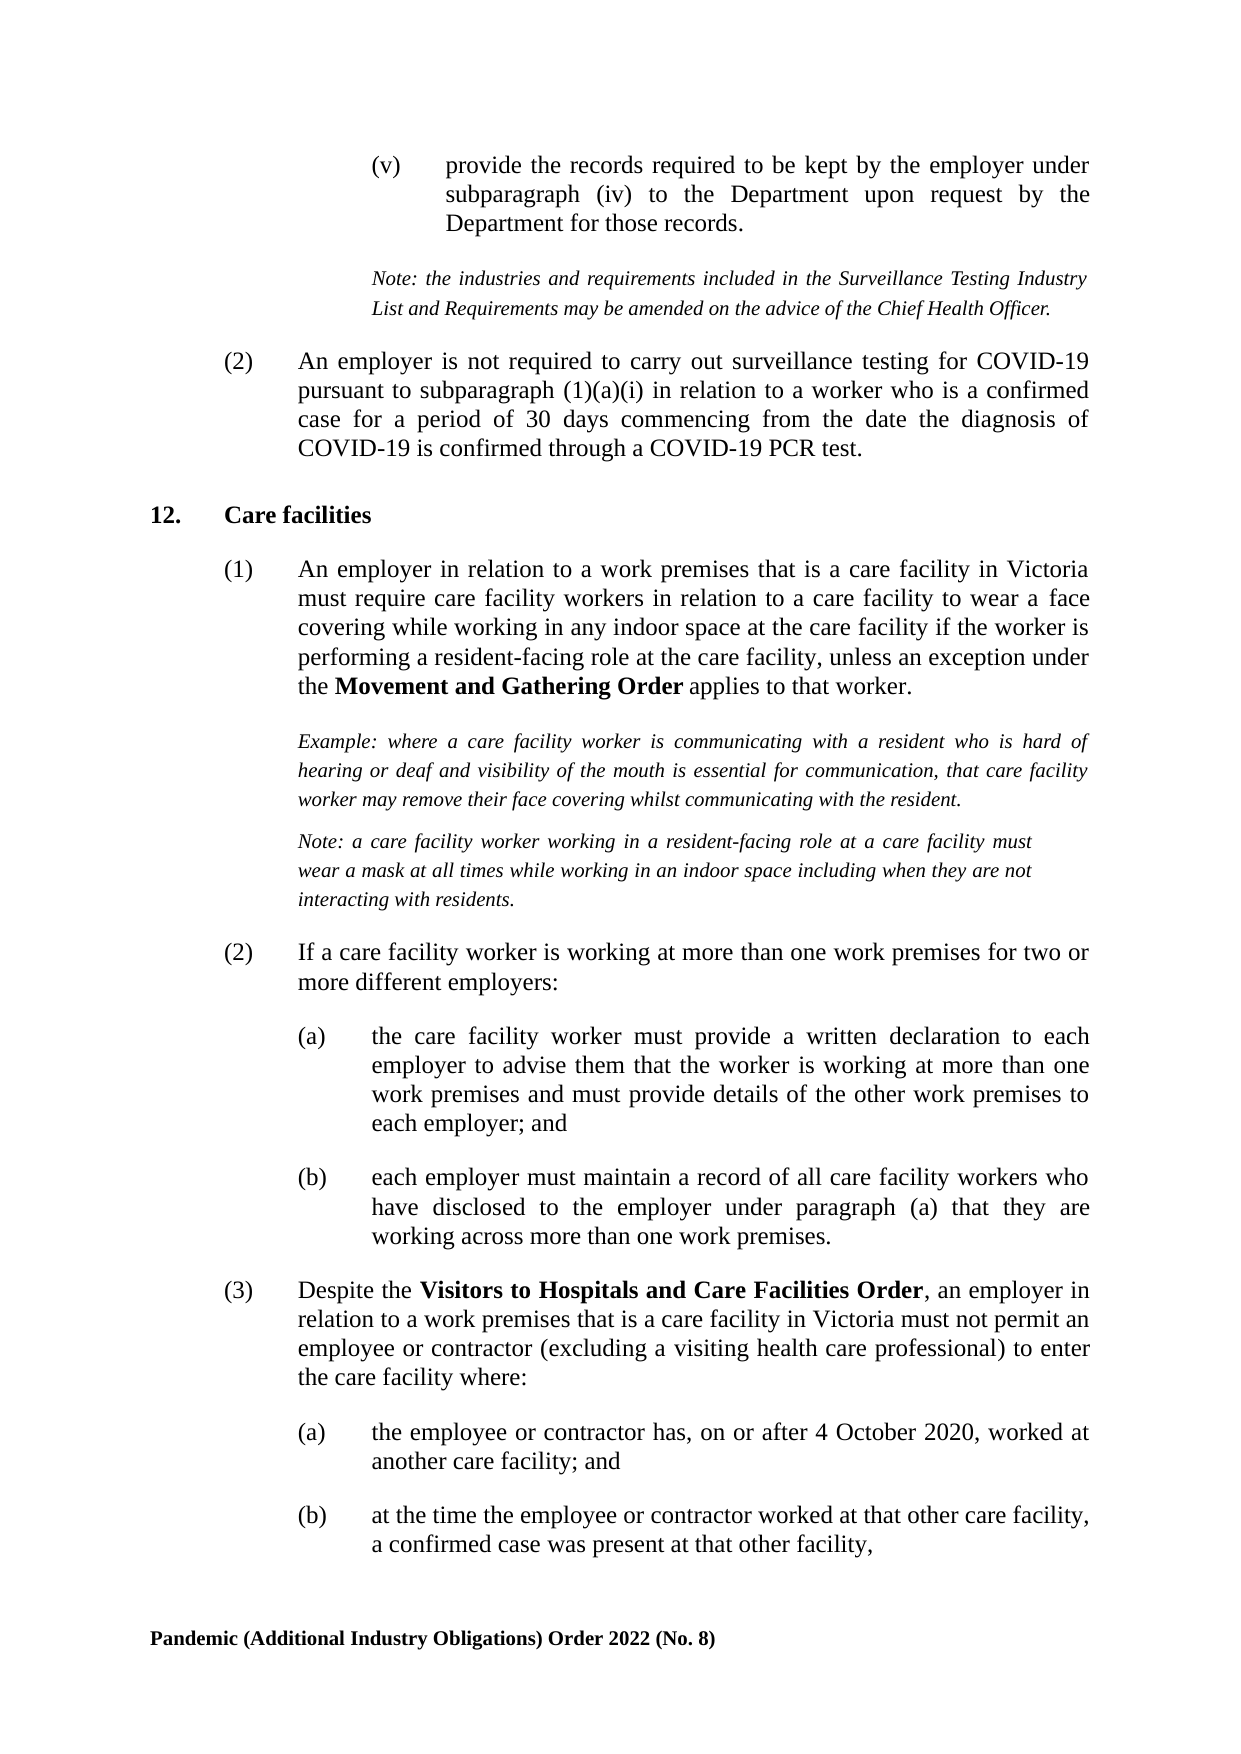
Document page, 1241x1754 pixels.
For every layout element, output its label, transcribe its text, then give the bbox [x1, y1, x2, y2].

subtitle If a care facility worker is working at more than one work premises for two or more different employers: [224, 937, 1090, 996]
subtitle An employer in relation to a work premises that is a care facility in Victoria must require care facility workers in relation to a care facility to wear a face covering while working in any indoor space at the care facility if the worker is performing a resident-facing role at the care facility, unless an exception under the Movement and Gathering Order applies to that worker. [224, 554, 1090, 700]
subtitle each employer must maintain a record of all care facility workers who have disclosed to the employer under paragraph (a) that they are working across more than one work premises. [298, 1162, 1090, 1250]
text Note: the industries and requirements included in the Surveillance Testing Industry List and Requirements may be amended on the advice of the Chief Health Officer. [372, 262, 1090, 321]
subtitle Despite the Visitors to Hospitals and Care Facilities Order, an employer in relation to a work premises that is a care facility in Victoria must not permit an employee or contractor (excluding a visiting health care professional) to enter the care facility where: [224, 1275, 1090, 1392]
text Note: a care facility worker working in a resident-facing role at a care facility must wear a mask at all times while working in an indoor space including when they are not interacting with residents. [298, 825, 1036, 912]
subtitle the care facility worker must provide a written declaration to each employer to advise them that the worker is working at more than one work premises and must provide details of the other work premises to each employer; and [298, 1021, 1090, 1137]
subtitle provide the records required to be kept by the employer under subparagraph (iv) to the Department upon request by the Department for those records. [371, 150, 1090, 237]
subtitle at the time the employee or contractor worked at that other care facility, a confirmed case was present at that other facility, [298, 1500, 1090, 1558]
subtitle Care facilities [150, 500, 1090, 529]
subtitle the employee or contractor has, on or after 4 October 2020, worked at another care facility; and [298, 1417, 1090, 1475]
text Example: where a care facility worker is communicating with a resident who is hard of hearing or deaf and visibility of the mouth is essential for communication, that care facility worker may remove their face covering whilst communicating with the resident. [298, 725, 1090, 812]
subtitle An employer is not required to carry out surveillance testing for COVID-19 pursuant to subparagraph (1)(a)(i) in relation to a worker who is a confirmed case for a period of 30 days commencing from the date the diagnosis of COVID-19 is confirmed through a COVID-19 PCR test. [224, 346, 1090, 462]
